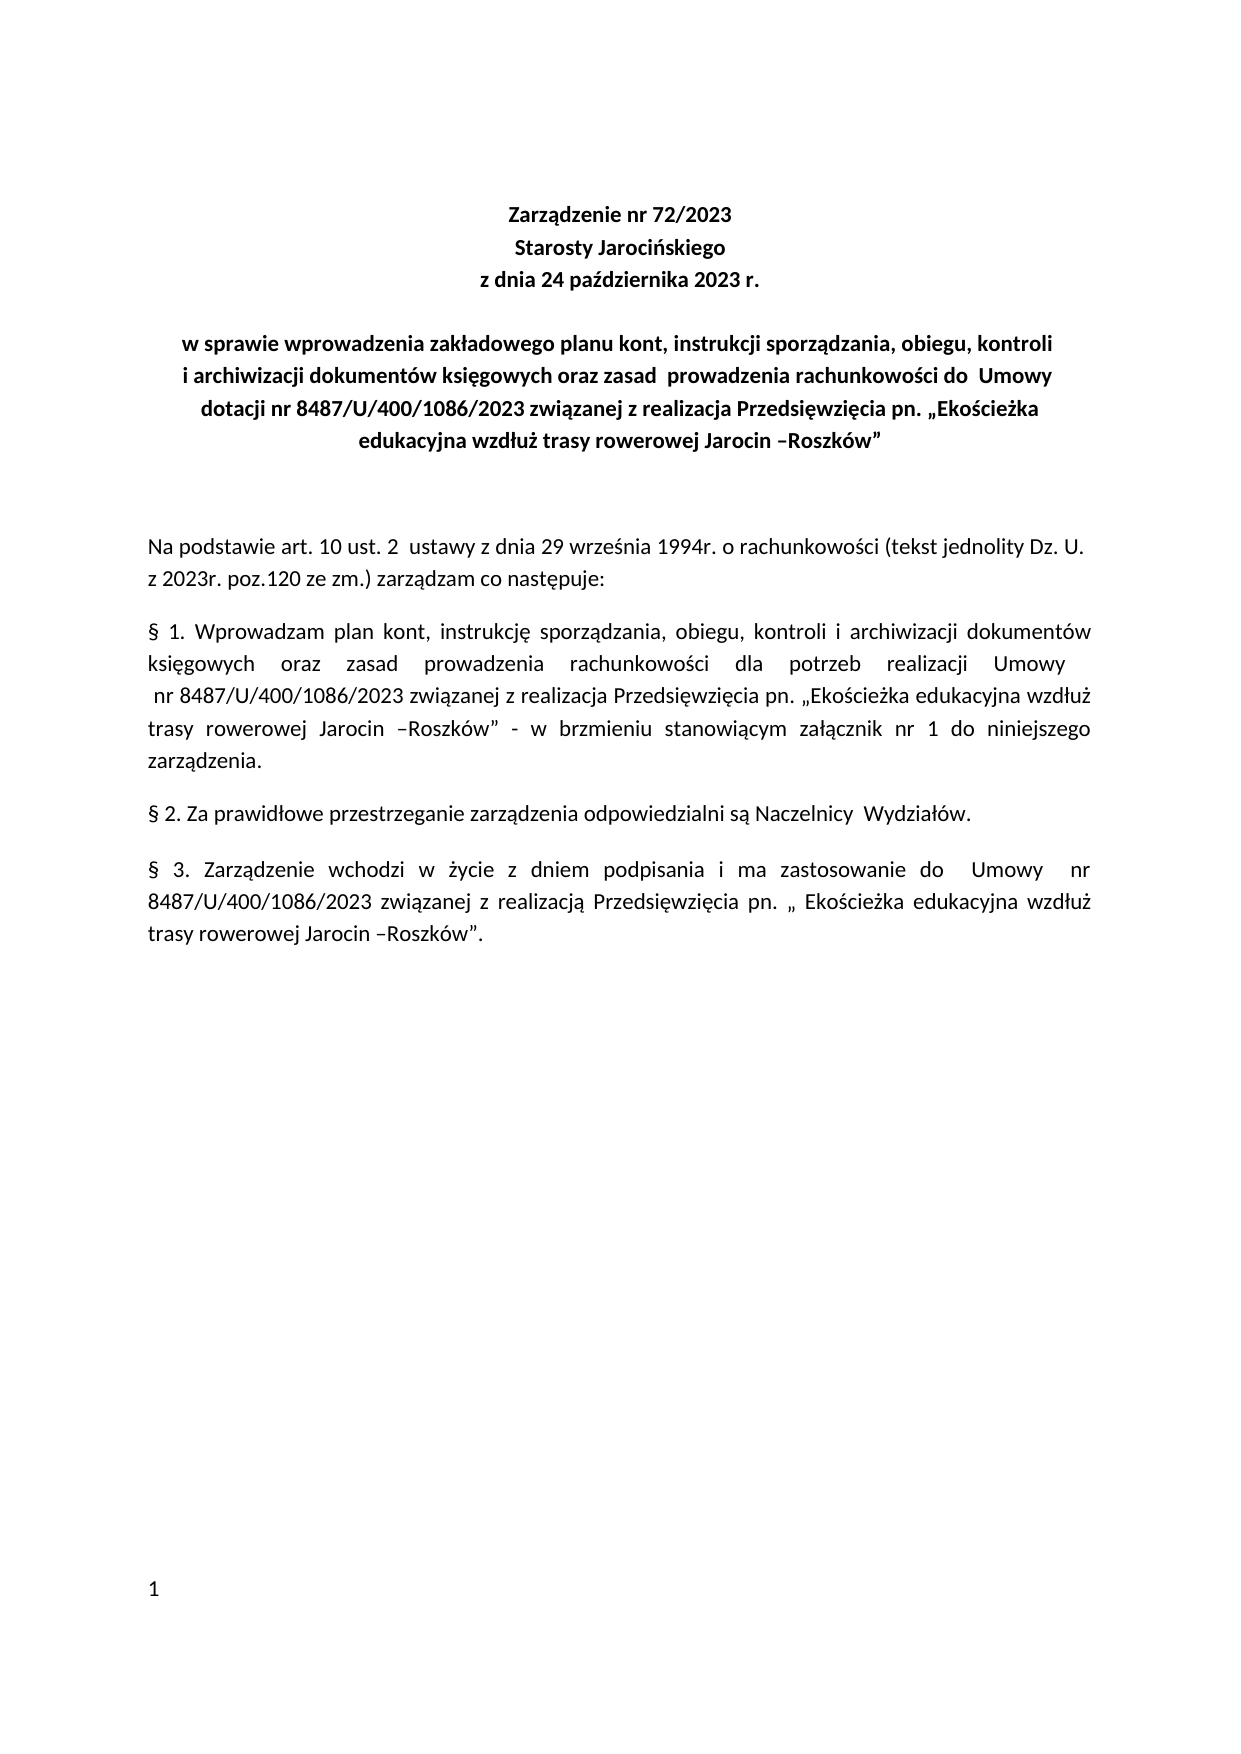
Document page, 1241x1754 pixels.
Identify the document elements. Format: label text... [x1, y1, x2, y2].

text § 1. Wprowadzam plan kont, instrukcję sporządzania, obiegu, kontroli i archiwizacji dokumentów księgowych oraz zasad prowadzenia rachunkowości dla potrzeb realizacji Umowy nr 8487/U/400/1086/2023 związanej z realizacja Przedsięwzięcia pn. „Ekościeżka edukacyjna wzdłuż trasy rowerowej Jarocin –Roszków” - w brzmieniu stanowiącym załącznik nr 1 do niniejszego zarządzenia. [148, 617, 1093, 774]
text Na podstawie art. 10 ust. 2 ustawy z dnia 29 września 1994r. o rachunkowości (tekst jednolity Dz. U. z 2023r. poz.120 ze zm.) zarządzam co następuje: [148, 532, 1093, 592]
text § 2. Za prawidłowe przestrzeganie zarządzenia odpowiedzialni są Naczelnicy Wydziałów. [148, 799, 1093, 827]
text w sprawie wprowadzenia zakładowego planu kont, instrukcji sporządzania, obiegu, kontroli i archiwizacji dokumentów księgowych oraz zasad prowadzenia rachunkowości do Umowy dotacji nr 8487/U/400/1086/2023 związanej z realizacja Przedsięwzięcia pn. „Ekościeżka edukacyjna wzdłuż trasy rowerowej Jarocin –Roszków” [148, 329, 1093, 454]
text Starosty Jarocińskiego [148, 233, 1093, 261]
text Zarządzenie nr 72/2023 [148, 201, 1093, 229]
text § 3. Zarządzenie wchodzi w życie z dniem podpisania i ma zastosowanie do Umowy nr 8487/U/400/1086/2023 związanej z realizacją Przedsięwzięcia pn. „ Ekościeżka edukacyjna wzdłuż trasy rowerowej Jarocin –Roszków”. [148, 855, 1093, 947]
text z dnia 24 października 2023 r. [148, 265, 1093, 293]
